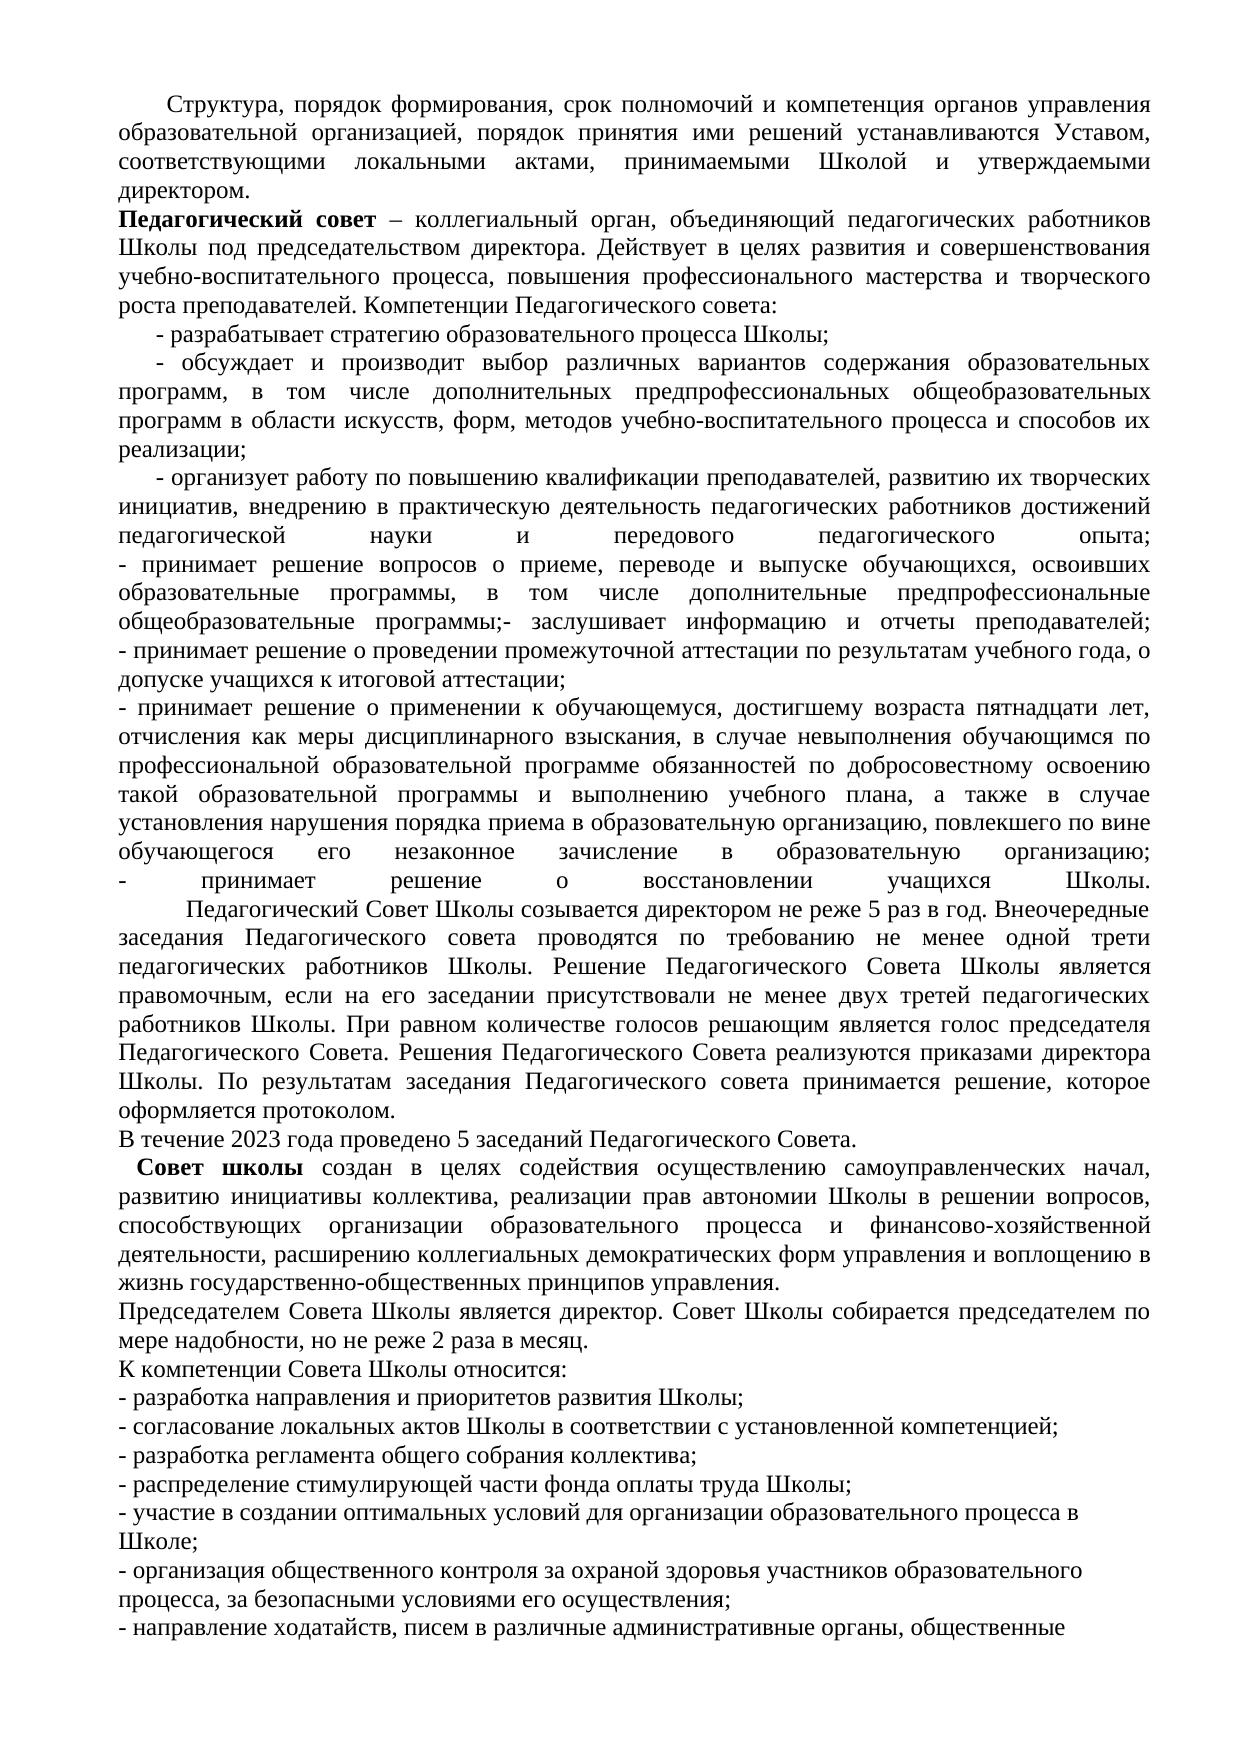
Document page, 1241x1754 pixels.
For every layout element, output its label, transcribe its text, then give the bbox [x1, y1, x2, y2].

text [118, 89, 1152, 319]
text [118, 1382, 1152, 1641]
text - обсуждает и производит выбор различных вариантов содержания образовательных программ, в том числе дополнительных предпрофессиональных общеобразовательных программ в области искусств, форм, методов учебно-воспитательного процесса и способов их реализации; [118, 347, 1152, 462]
text В течение 2023 года проведено 5 заседаний Педагогического Совета. [118, 1124, 1152, 1152]
text - разрабатывает стратегию образовательного процесса Школы; [118, 319, 1152, 347]
text - принимает решение о применении к обучающемуся, достигшему возраста пятнадцати лет, отчисления как меры дисциплинарного взыскания, в случае невыполнения обучающимся по профессиональной образовательной программе обязанностей по добросовестному освоению такой образовательной программы и выполнению учебного плана, а также в случае установления нарушения порядка приема в образовательную организацию, повлекшего по вине обучающегося его незаконное зачисление в образовательную организацию; - принимает решение о восстановлении учащихся Школы. Педагогический Совет Школы созывается директором не реже 5 раз в год. Внеочередные заседания Педагогического совета проводятся по требованию не менее одной трети педагогических работников Школы. Решение Педагогического Совета Школы является правомочным, если на его заседании присутствовали не менее двух третей педагогических работников Школы. При равном количестве голосов решающим является голос председателя Педагогического Совета. Решения Педагогического Совета реализуются приказами директора Школы. По результатам заседания Педагогического совета принимается решение, которое оформляется протоколом. [118, 692, 1152, 1124]
text Председателем Совета Школы является директор. Совет Школы собирается председателем по мере надобности, но не реже 2 раза в месяц. [118, 1296, 1152, 1354]
text Совет школы создан в целях содействия осуществлению самоуправленческих начал, развитию инициативы коллектива, реализации прав автономии Школы в решении вопросов, способствующих организации образовательного процесса и финансово-хозяйственной деятельности, расширению коллегиальных демократических форм управления и воплощению в жизнь государственно-общественных принципов управления. [118, 1152, 1152, 1296]
text К компетенции Совета Школы относится: [118, 1354, 1152, 1382]
text - организует работу по повышению квалификации преподавателей, развитию их творческих инициатив, внедрению в практическую деятельность педагогических работников достижений педагогической науки и передового педагогического опыта; - принимает решение вопросов о приеме, переводе и выпуске обучающихся, освоивших образовательные программы, в том числе дополнительные предпрофессиональные общеобразовательные программы;- заслушивает информацию и отчеты преподавателей; - принимает решение о проведении промежуточной аттестации по результатам учебного года, о допуске учащихся к итоговой аттестации; [118, 462, 1152, 692]
